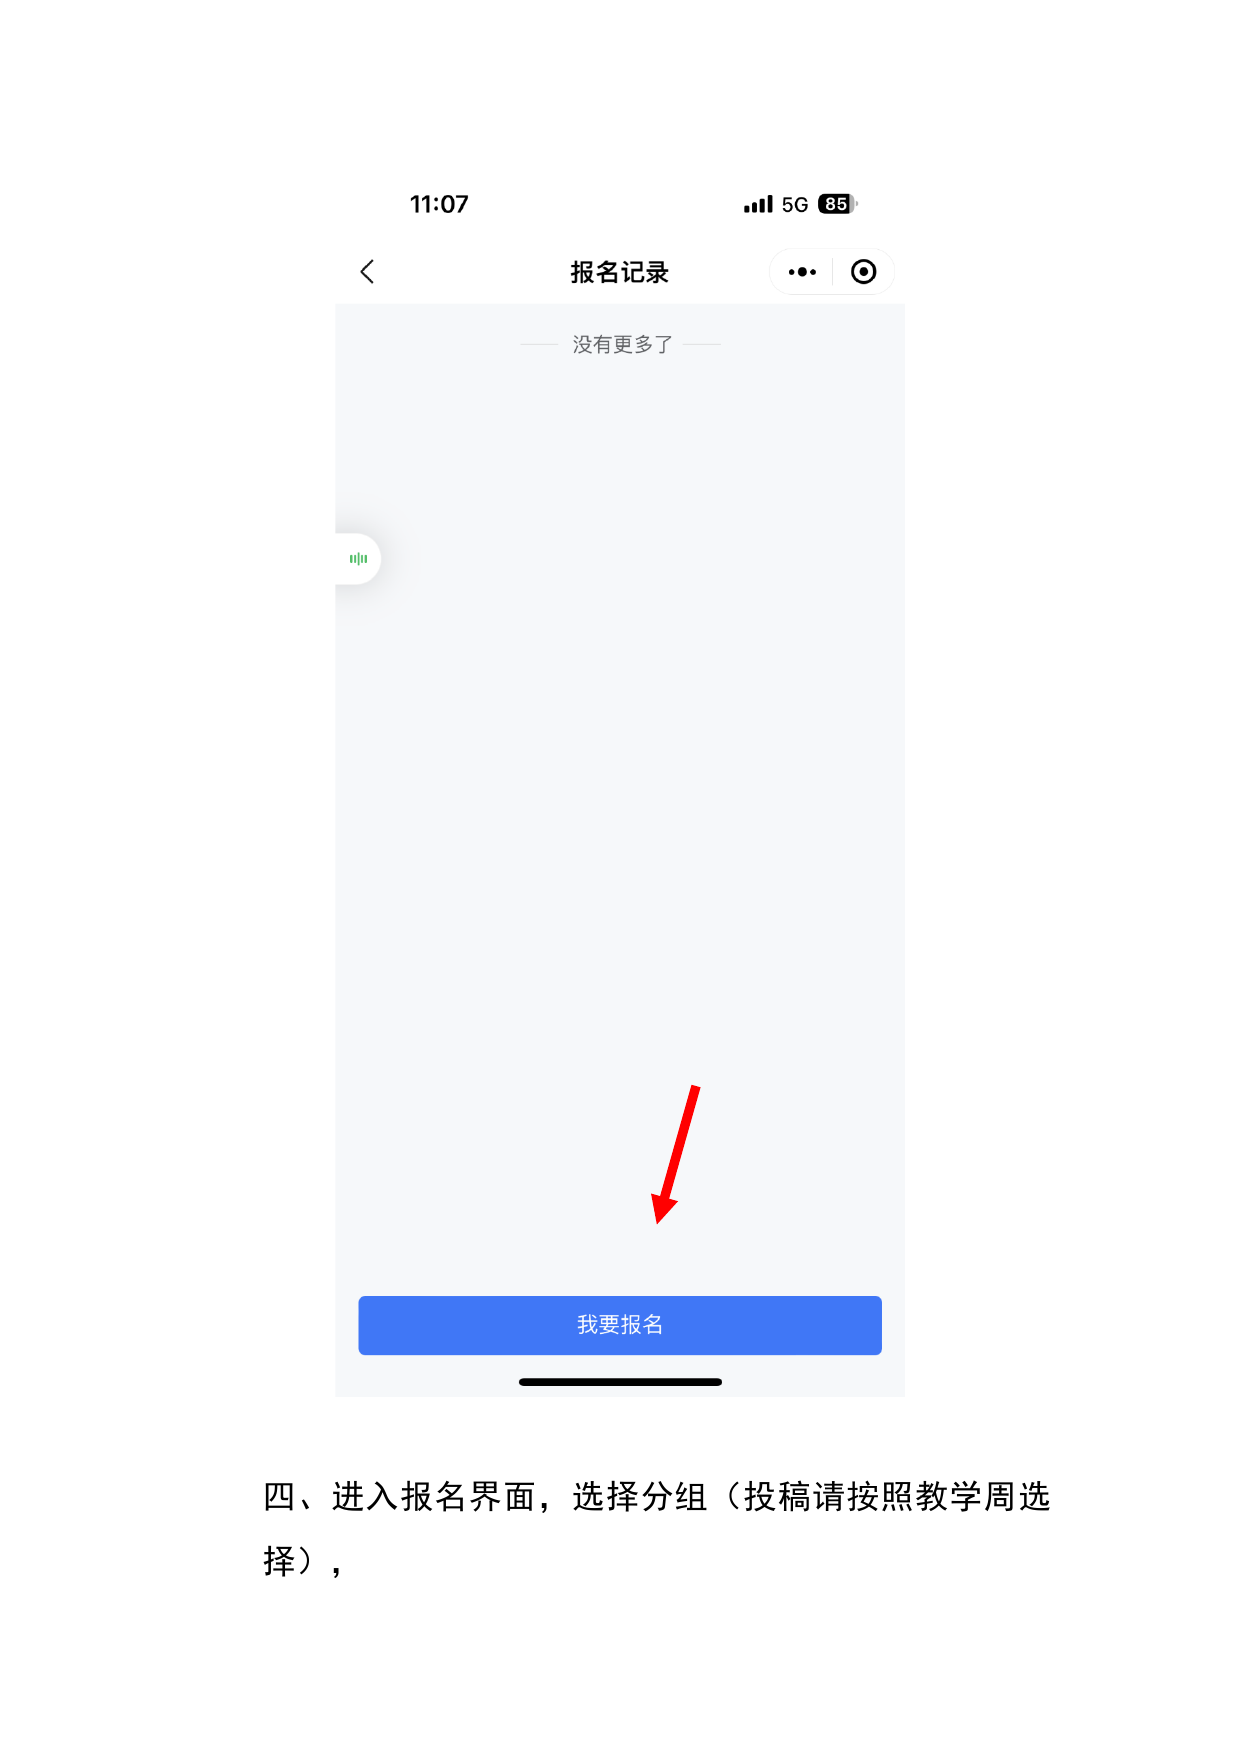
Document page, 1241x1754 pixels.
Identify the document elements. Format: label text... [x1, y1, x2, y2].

list 四、进入报名界面，选择分组（投稿请按照教学周选择）， [262, 1462, 1053, 1592]
picture [335, 162, 905, 1397]
